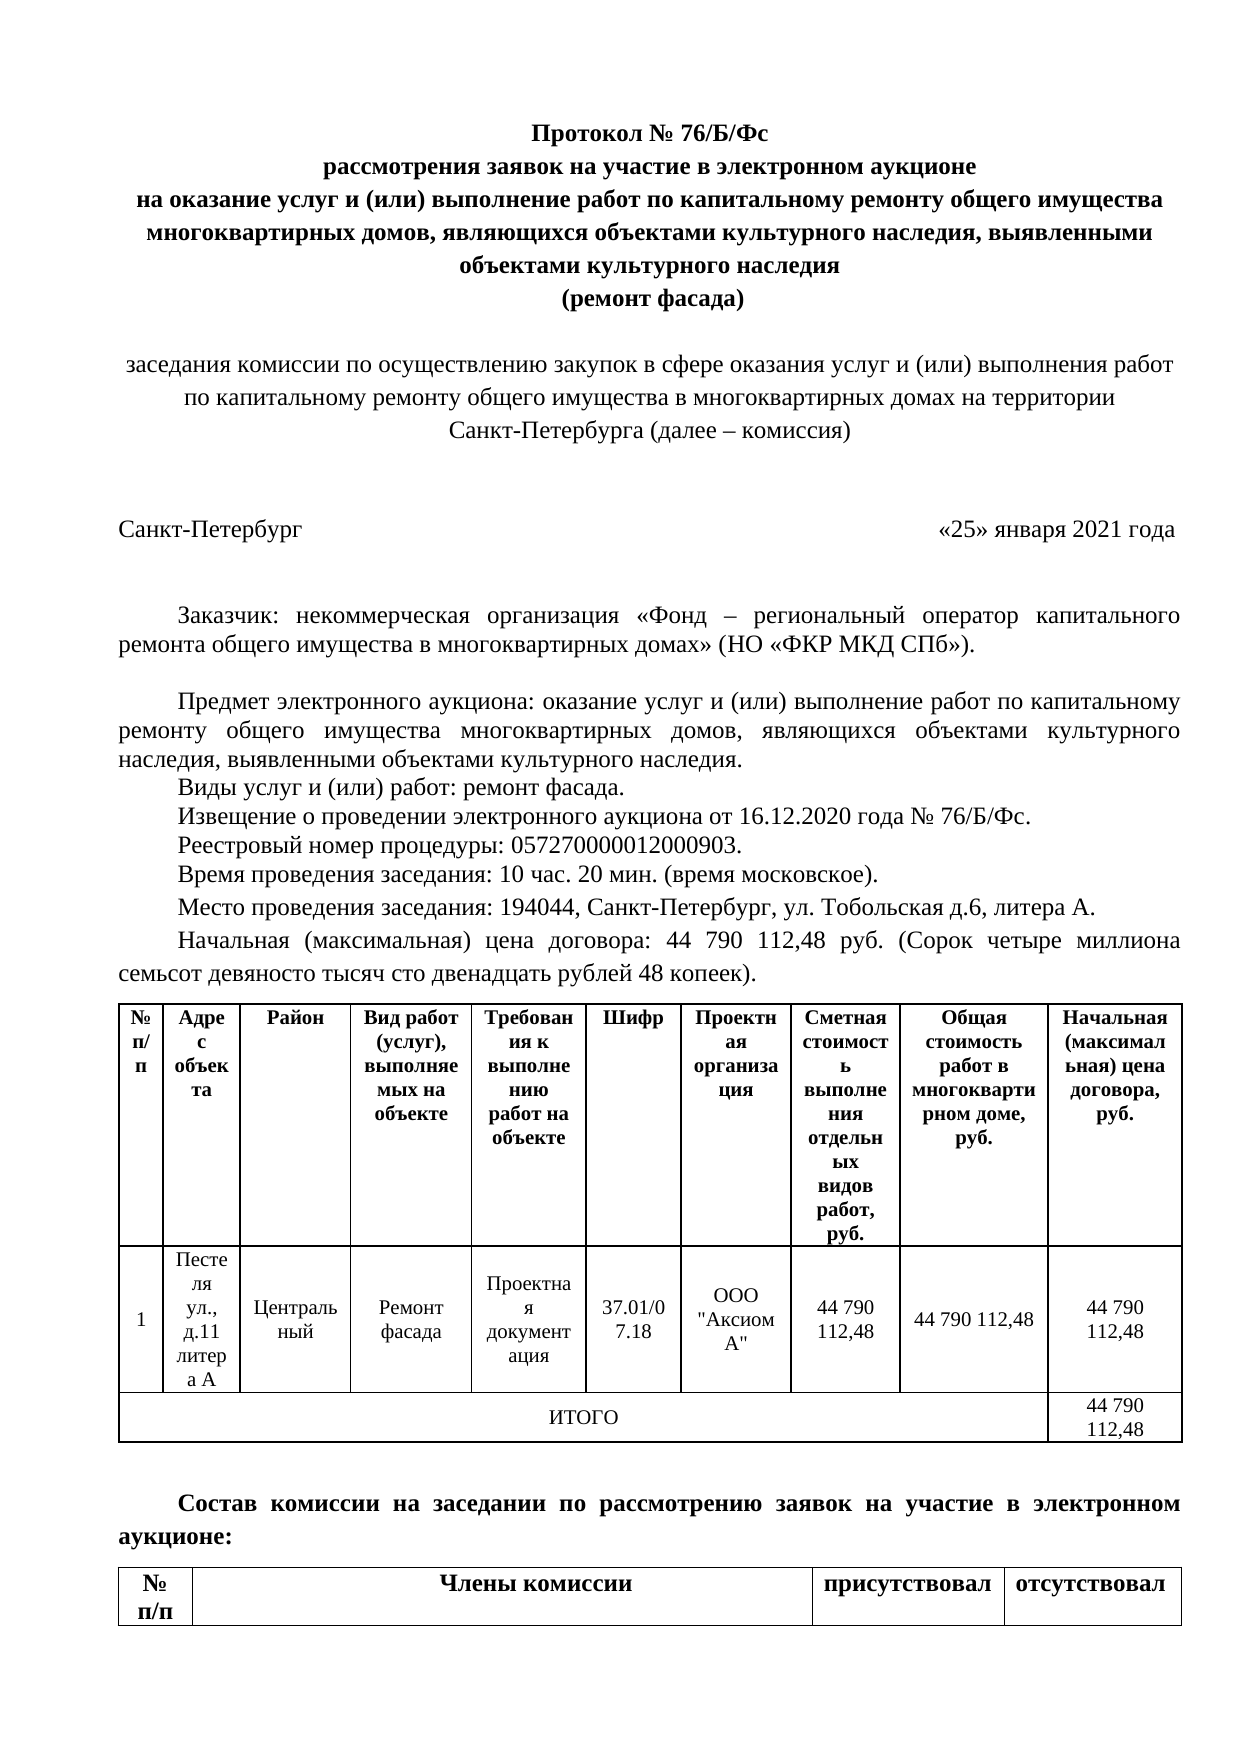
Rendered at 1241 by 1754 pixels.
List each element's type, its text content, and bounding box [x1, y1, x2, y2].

text Виды услуг и (или) работ: ремонт фасада. [118, 772, 1181, 801]
table_cell Центральный [241, 1247, 350, 1391]
table_cell ООО "АксиомА" [682, 1247, 790, 1391]
text Протокол № 76/Б/Фс [118, 118, 1181, 147]
table_header № п/п [120, 1005, 162, 1245]
table_header присутствовал [813, 1568, 1004, 1625]
table_header отсутствовал [1005, 1568, 1181, 1625]
table_header Район [241, 1005, 350, 1245]
table_header Члены комиссии [193, 1568, 812, 1625]
text Санкт-Петербург «25» января 2021 года [118, 514, 1181, 543]
text Время проведения заседания: 10 час. 20 мин. (время московское). [118, 859, 1192, 887]
table_cell 44 790 112,48 [792, 1247, 899, 1391]
text рассмотрения заявок на участие в электронном аукционе [118, 151, 1181, 180]
table_cell ИТОГО [120, 1393, 1047, 1441]
text на оказание услуг и (или) выполнение работ по капитальному ремонту общего имущества многоквартирных домов, являющихся объектами культурного наследия, выявленными объектами культурного наследия [118, 184, 1181, 279]
table_header Требования к выполнению работ на объекте [472, 1005, 585, 1245]
table_cell 37.01/07.18 [587, 1247, 680, 1391]
text Начальная (максимальная) цена договора: 44 790 112,48 руб. (Сорок четыре миллиона семьсот девяносто тысяч сто двенадцать рублей 48 копеек). [118, 925, 1181, 986]
text заседания комиссии по осуществлению закупок в сфере оказания услуг и (или) выполнения работ по капитальному ремонту общего имущества в многоквартирных домах на территории Санкт-Петербурга (далее – комиссия) [118, 349, 1181, 444]
table_header Вид работ (услуг), выполняемых на объекте [351, 1005, 471, 1245]
table_header Шифр [587, 1005, 680, 1245]
table_cell 44 790 112,48 [901, 1247, 1047, 1391]
table_header Сметная стоимость выполнения отдельных видов работ, руб. [792, 1005, 899, 1245]
table_cell 44 790 112,48 [1049, 1393, 1181, 1441]
text Место проведения заседания: 194044, Санкт-Петербург, ул. Тобольская д.6, литера А. [118, 892, 1192, 920]
text Заказчик: некоммерческая организация «Фонд – региональный оператор капитального ремонта общего имущества в многоквартирных домах» (НО «ФКР МКД СПб»). [118, 600, 1181, 657]
table_cell Пестеля ул., д.11 литера А [164, 1247, 239, 1391]
table_cell 44 790 112,48 [1049, 1247, 1181, 1391]
table_header Проектная организация [682, 1005, 790, 1245]
table_header Начальная (максимальная) цена договора, руб. [1049, 1005, 1181, 1245]
table_header № п/п [119, 1568, 192, 1625]
table_header Общая стоимость работ в многоквартирном доме, руб. [901, 1005, 1047, 1245]
table_cell Ремонт фасада [351, 1247, 471, 1391]
text Реестровый номер процедуры: 057270000012000903. [118, 830, 1181, 859]
text Предмет электронного аукциона: оказание услуг и (или) выполнение работ по капитальному ремонту общего имущества многоквартирных домов, являющихся объектами культурного наследия, выявленными объектами культурного наследия. [118, 686, 1181, 772]
table_header Адрес объекта [164, 1005, 239, 1245]
text Извещение о проведении электронного аукциона от 16.12.2020 года № 76/Б/Фс. [118, 801, 1181, 830]
text Состав комиссии на заседании по рассмотрению заявок на участие в электронном аукционе: [118, 1488, 1181, 1550]
table_cell 1 [120, 1247, 162, 1391]
text (ремонт фасада) [118, 283, 1181, 312]
table_cell Проектная документация [472, 1247, 585, 1391]
